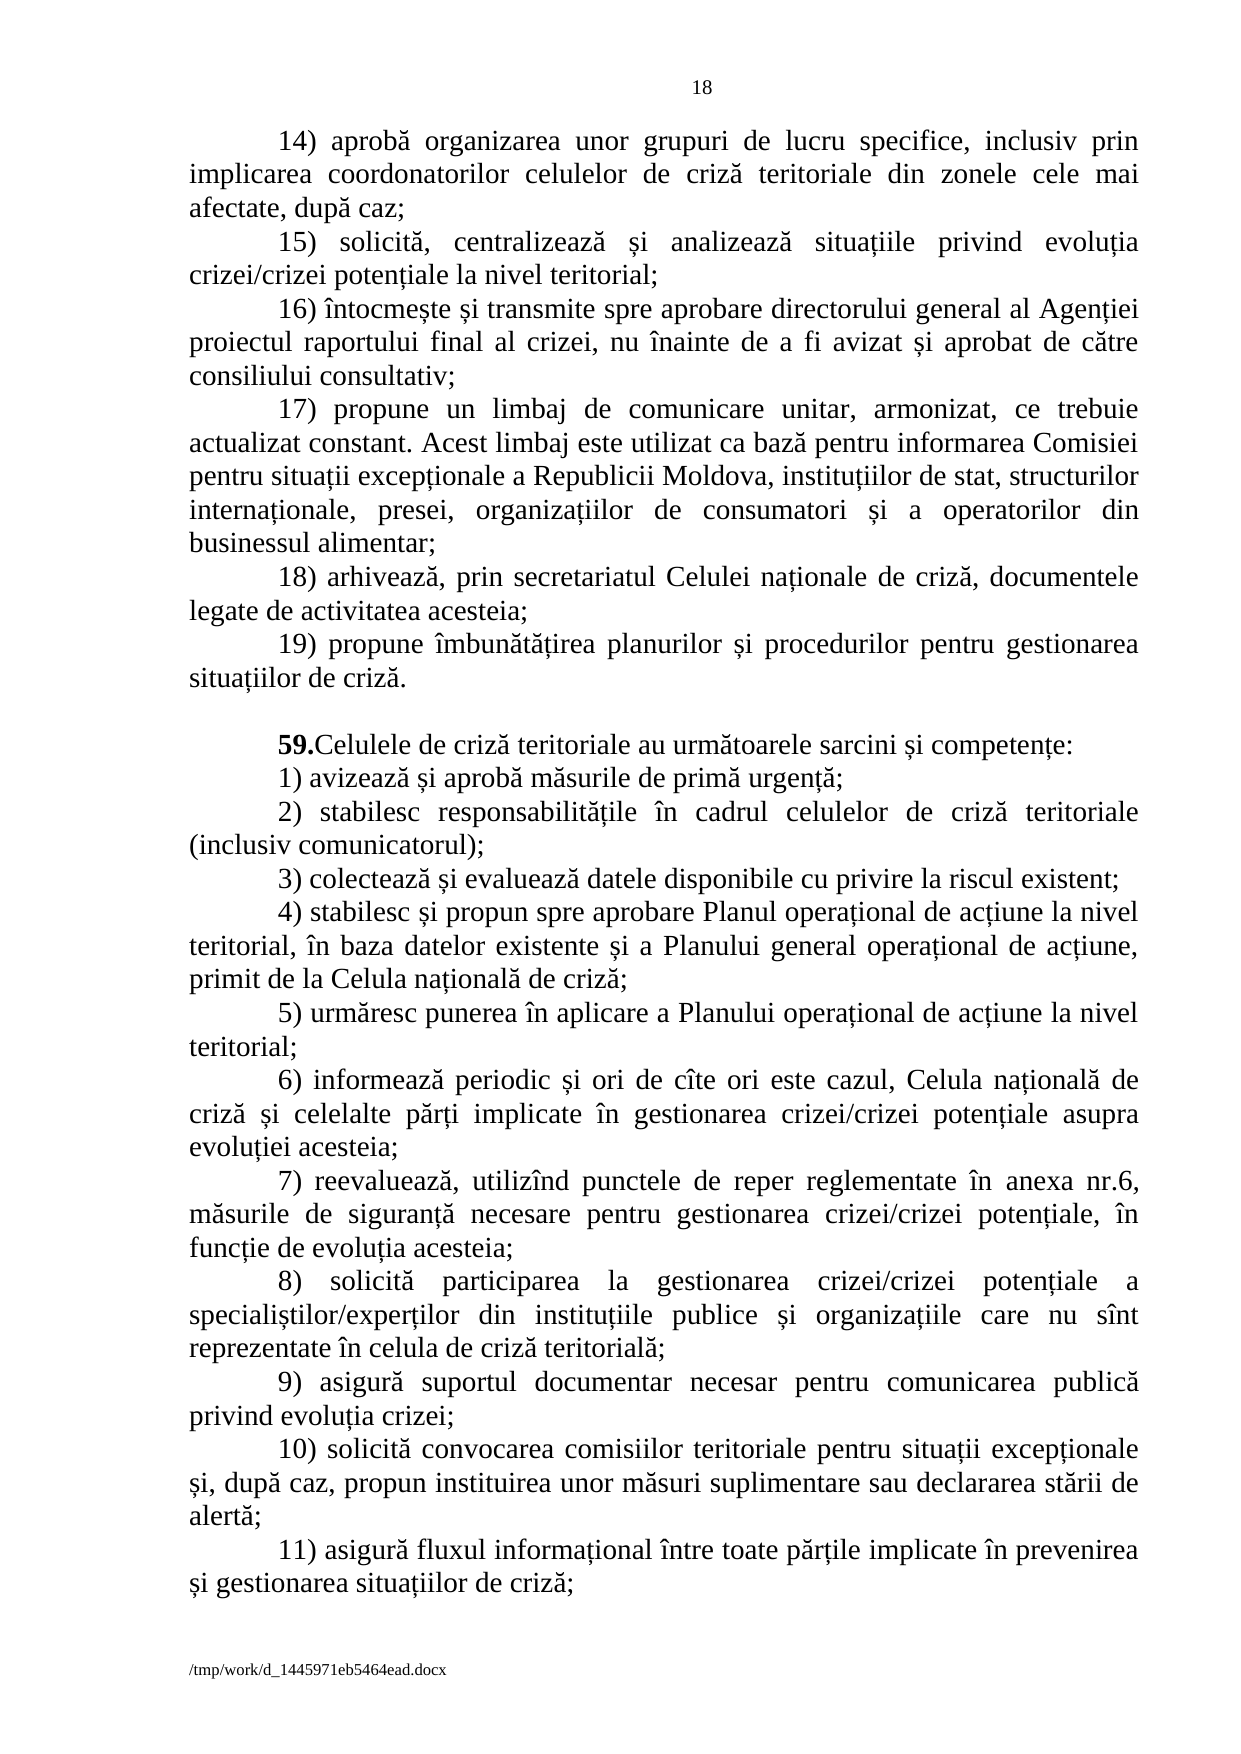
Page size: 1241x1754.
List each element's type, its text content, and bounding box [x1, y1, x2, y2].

text 1) avizează și aprobă măsurile de primă urgență; [189, 760, 1140, 794]
text 16) întocmește și transmite spre aprobare directorului general al Agenției proiectul raportului final al crizei, nu înainte de a fi avizat și aprobat de către consiliului consultativ; [189, 291, 1140, 391]
text 19) propune îmbunătățirea planurilor și procedurilor pentru gestionarea situațiilor de criză. [189, 626, 1140, 693]
text 14) aprobă organizarea unor grupuri de lucru specifice, inclusiv prin implicarea coordonatorilor celulelor de criză teritoriale din zonele cele mai afectate, după caz; [189, 123, 1140, 224]
text 11) asigură fluxul informațional între toate părțile implicate în prevenirea și gestionarea situațiilor de criză; [189, 1532, 1140, 1599]
text 2) stabilesc responsabilitățile în cadrul celulelor de criză teritoriale (inclusiv comunicatorul); [189, 794, 1140, 861]
text 15) solicită, centralizează și analizează situațiile privind evoluția crizei/crizei potențiale la nivel teritorial; [189, 224, 1140, 291]
text 59.Celulele de criză teritoriale au următoarele sarcini și competențe: [189, 727, 1140, 760]
text 9) asigură suportul documentar necesar pentru comunicarea publică privind evoluția crizei; [189, 1364, 1140, 1431]
text 18) arhivează, prin secretariatul Celulei naționale de criză, documentele legate de activitatea acesteia; [189, 559, 1140, 626]
text 10) solicită convocarea comisiilor teritoriale pentru situații excepționale și, după caz, propun instituirea unor măsuri suplimentare sau declararea stării de alertă; [189, 1431, 1140, 1532]
text 7) reevaluează, utilizînd punctele de reper reglementate în anexa nr.6, măsurile de siguranță necesare pentru gestionarea crizei/crizei potențiale, în funcție de evoluția acesteia; [189, 1163, 1140, 1263]
text 5) urmăresc punerea în aplicare a Planului operațional de acțiune la nivel teritorial; [189, 995, 1140, 1062]
text 6) informează periodic și ori de cîte ori este cazul, Celula națională de criză și celelalte părți implicate în gestionarea crizei/crizei potențiale asupra evoluției acesteia; [189, 1062, 1140, 1163]
text 17) propune un limbaj de comunicare unitar, armonizat, ce trebuie actualizat constant. Acest limbaj este utilizat ca bază pentru informarea Comisiei pentru situații excepționale a Republicii Moldova, instituțiilor de stat, structurilor internaționale, presei, organizațiilor de consumatori și a operatorilor din businessul alimentar; [189, 391, 1140, 559]
text 3) colectează și evaluează datele disponibile cu privire la riscul existent; [189, 861, 1140, 894]
text 4) stabilesc și propun spre aprobare Planul operațional de acțiune la nivel teritorial, în baza datelor existente și a Planului general operațional de acțiune, primit de la Celula națională de criză; [189, 894, 1140, 995]
text 8) solicită participarea la gestionarea crizei/crizei potențiale a specialiștilor/experților din instituțiile publice și organizațiile care nu sînt reprezentate în celula de criză teritorială; [189, 1263, 1140, 1364]
